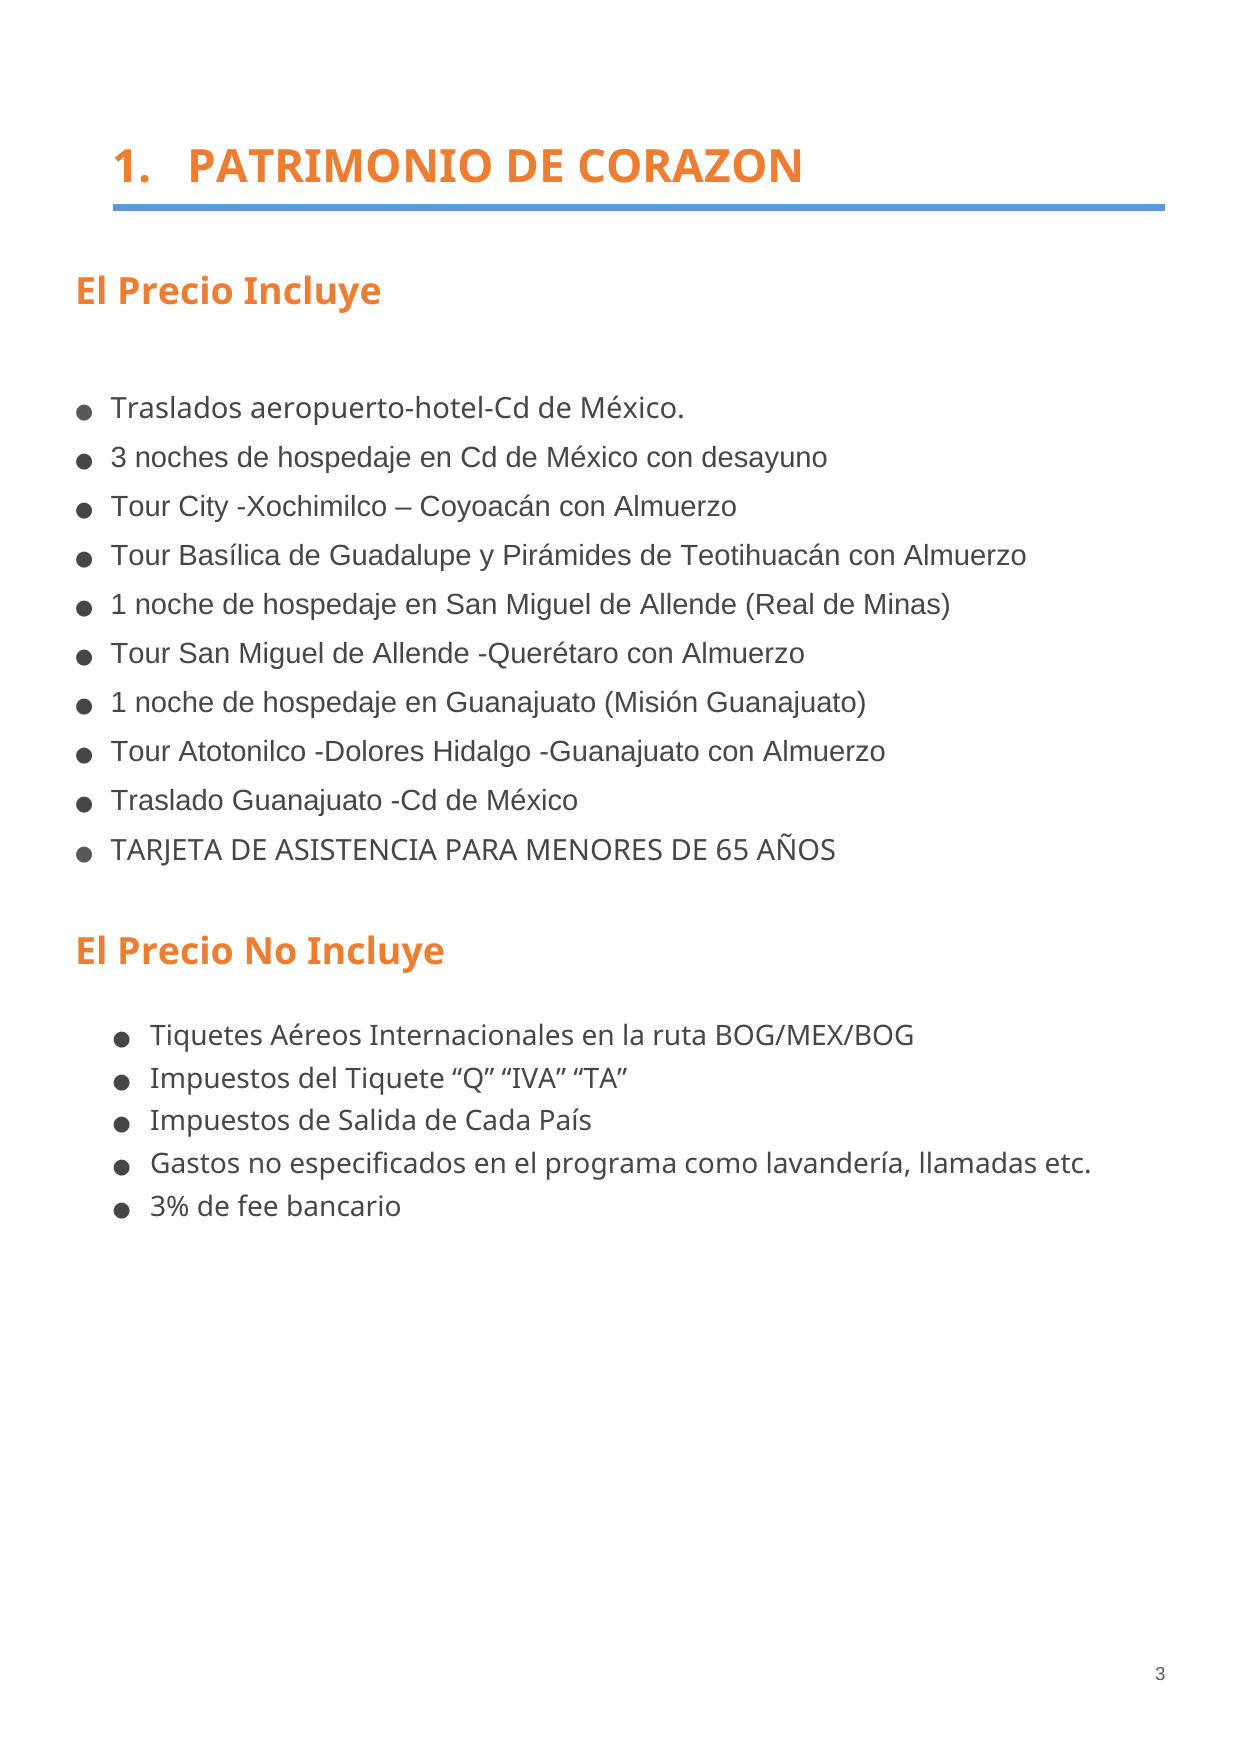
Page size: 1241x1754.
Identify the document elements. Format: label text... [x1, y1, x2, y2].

list Tiquetes Aéreos Internacionales en la ruta BOG/MEX/BOG [112, 1014, 1165, 1057]
list Impuestos del Tiquete “Q” “IVA” “TA” [112, 1057, 1165, 1100]
list Traslados aeropuerto-hotel-Cd de México. [75, 387, 1165, 430]
list 3% de fee bancario [112, 1185, 1165, 1228]
list Tour San Miguel de Allende -Querétaro con Almuerzo [75, 633, 1165, 676]
list 1 noche de hospedaje en San Miguel de Allende (Real de Minas) [75, 584, 1165, 626]
list Gastos no especificados en el programa como lavandería, llamadas etc. [112, 1143, 1165, 1185]
list 1 noche de hospedaje en Guanajuato (Misión Guanajuato) [75, 682, 1165, 724]
list TARJETA DE ASISTENCIA PARA MENORES DE 65 AÑOS [75, 829, 1165, 872]
list Impuestos de Salida de Cada País [112, 1100, 1165, 1143]
text El Precio No Incluye [75, 924, 1165, 975]
list Traslado Guanajuato -Cd de México [75, 780, 1165, 823]
list 3 noches de hospedaje en Cd de México con desayuno [75, 437, 1165, 479]
list Tour Atotonilco -Dolores Hidalgo -Guanajuato con Almuerzo [75, 731, 1165, 774]
text El Precio Incluye [75, 265, 1165, 316]
list Tour Basílica de Guadalupe y Pirámides de Teotihuacán con Almuerzo [75, 535, 1165, 577]
subtitle PATRIMONIO DE CORAZON [112, 134, 1165, 211]
list Tour City -Xochimilco – Coyoacán con Almuerzo [75, 486, 1165, 528]
